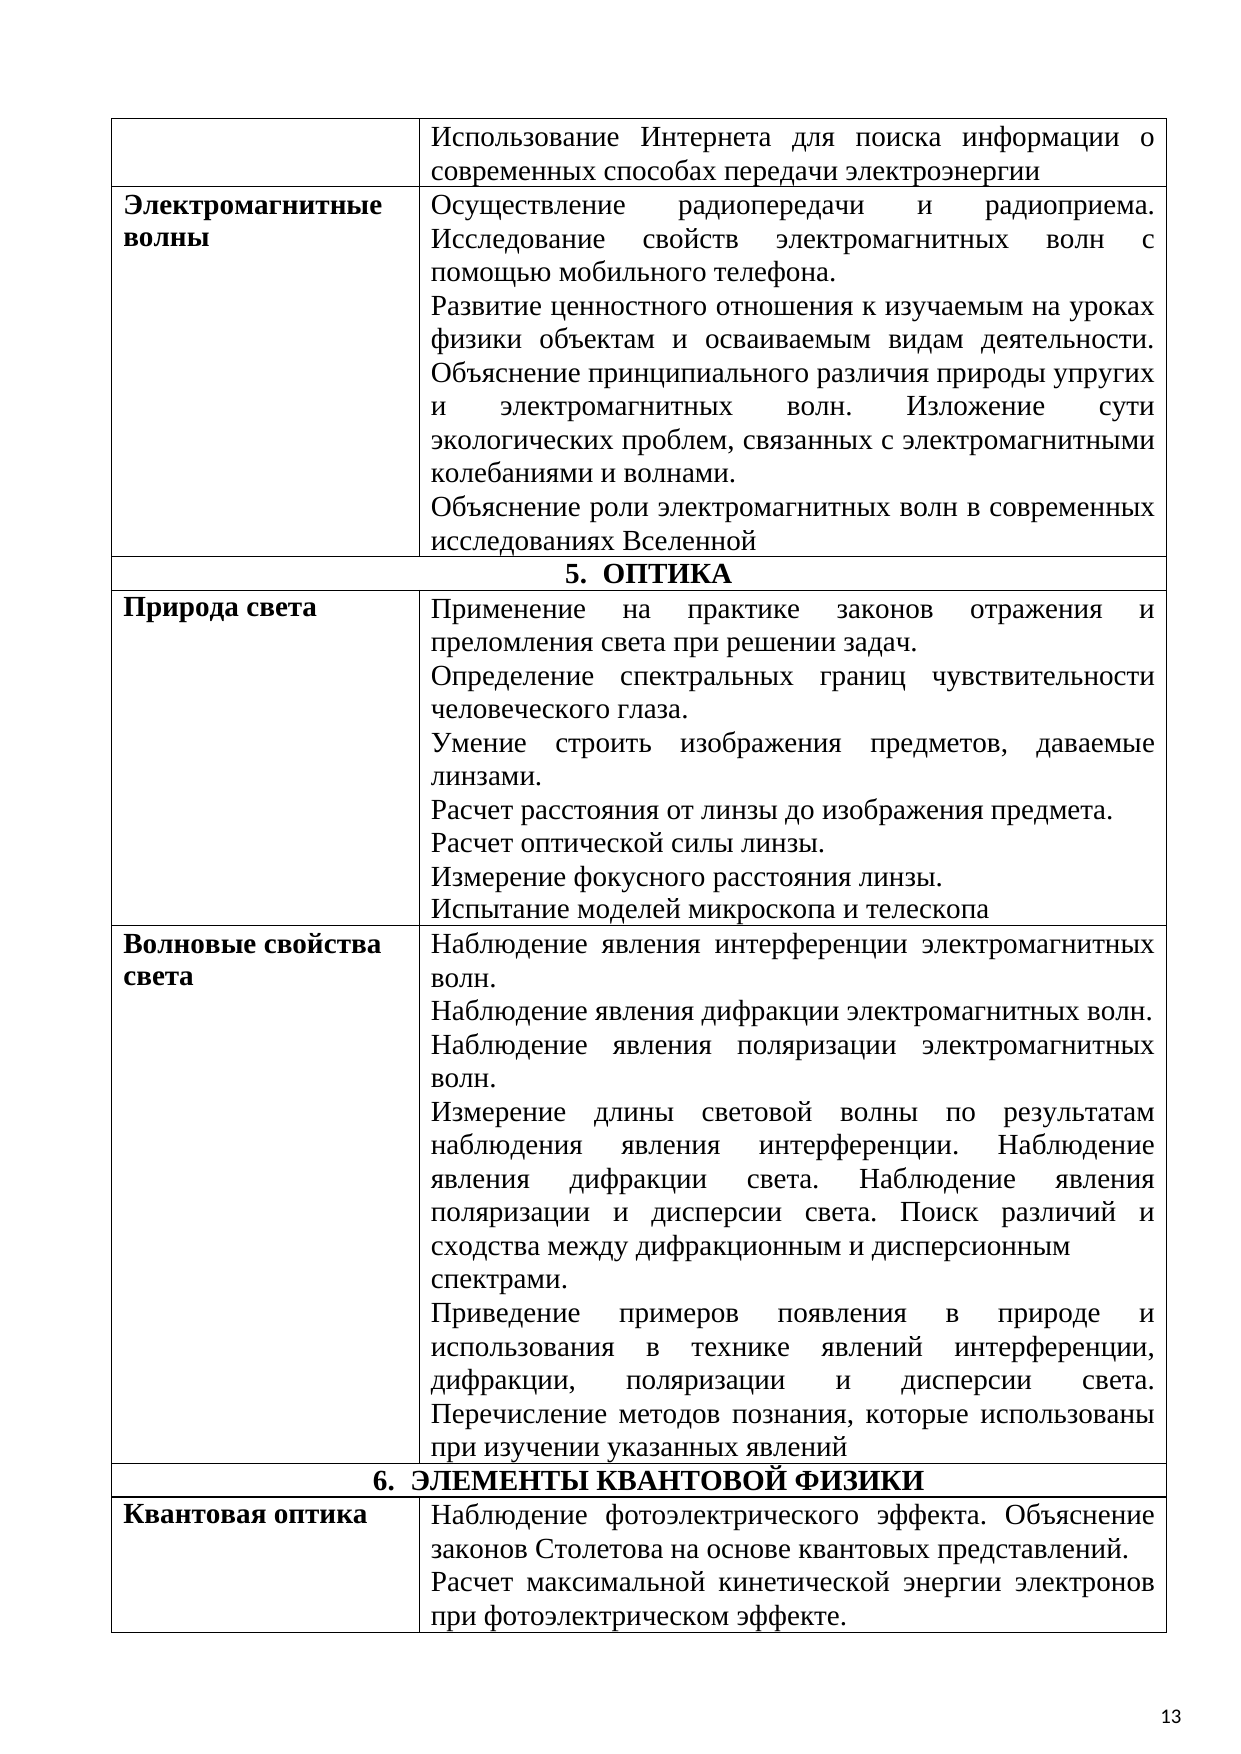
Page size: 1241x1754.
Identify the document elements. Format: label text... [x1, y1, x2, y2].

table_cell Природа света [112, 591, 419, 925]
table_cell ОПТИКА [112, 557, 1166, 590]
table_cell ЭЛЕМЕНТЫ КВАНТОВОЙ ФИЗИКИ [112, 1464, 1166, 1496]
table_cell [112, 119, 419, 186]
table_cell Осуществление радиопередачи и радиоприема. Исследование свойств электромагнитных волн с помощью мобильного телефона. Развитие ценностного отношения к изучаемым на уроках физики объектам и осваиваемым видам деятельности. Объяснение принципиального различия природы упругих и электромагнитных волн. Изложение сути экологических проблем, связанных с электромагнитными колебаниями и волнами. Объяснение роли электромагнитных волн в современных исследованиях Вселенной [420, 187, 1166, 556]
table_cell Квантовая оптика [112, 1498, 419, 1632]
table_cell Волновые свойства света [112, 926, 419, 1463]
table_cell Применение на практике законов отражения и преломления света при решении задач. Определение спектральных границ чувствительности человеческого глаза. Умение строить изображения предметов, даваемые линзами. Расчет расстояния от линзы до изображения предмета. Расчет оптической силы линзы. Измерение фокусного расстояния линзы. Испытание моделей микроскопа и телескопа [420, 591, 1166, 925]
table_cell Электромагнитные волны [112, 187, 419, 556]
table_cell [420, 1498, 1166, 1632]
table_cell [420, 119, 1166, 186]
table_cell Наблюдение явления интерференции электромагнитных волн. Наблюдение явления дифракции электромагнитных волн. Наблюдение явления поляризации электромагнитных волн. Измерение длины световой волны по результатам наблюдения явления интерференции. Наблюдение явления дифракции света. Наблюдение явления поляризации и дисперсии света. Поиск различий и сходства между дифракционным и дисперсионным спектрами. Приведение примеров появления в природе и использования в технике явлений интерференции, дифракции, поляризации и дисперсии света. Перечисление методов познания, которые использованы при изучении указанных явлений [420, 926, 1166, 1463]
